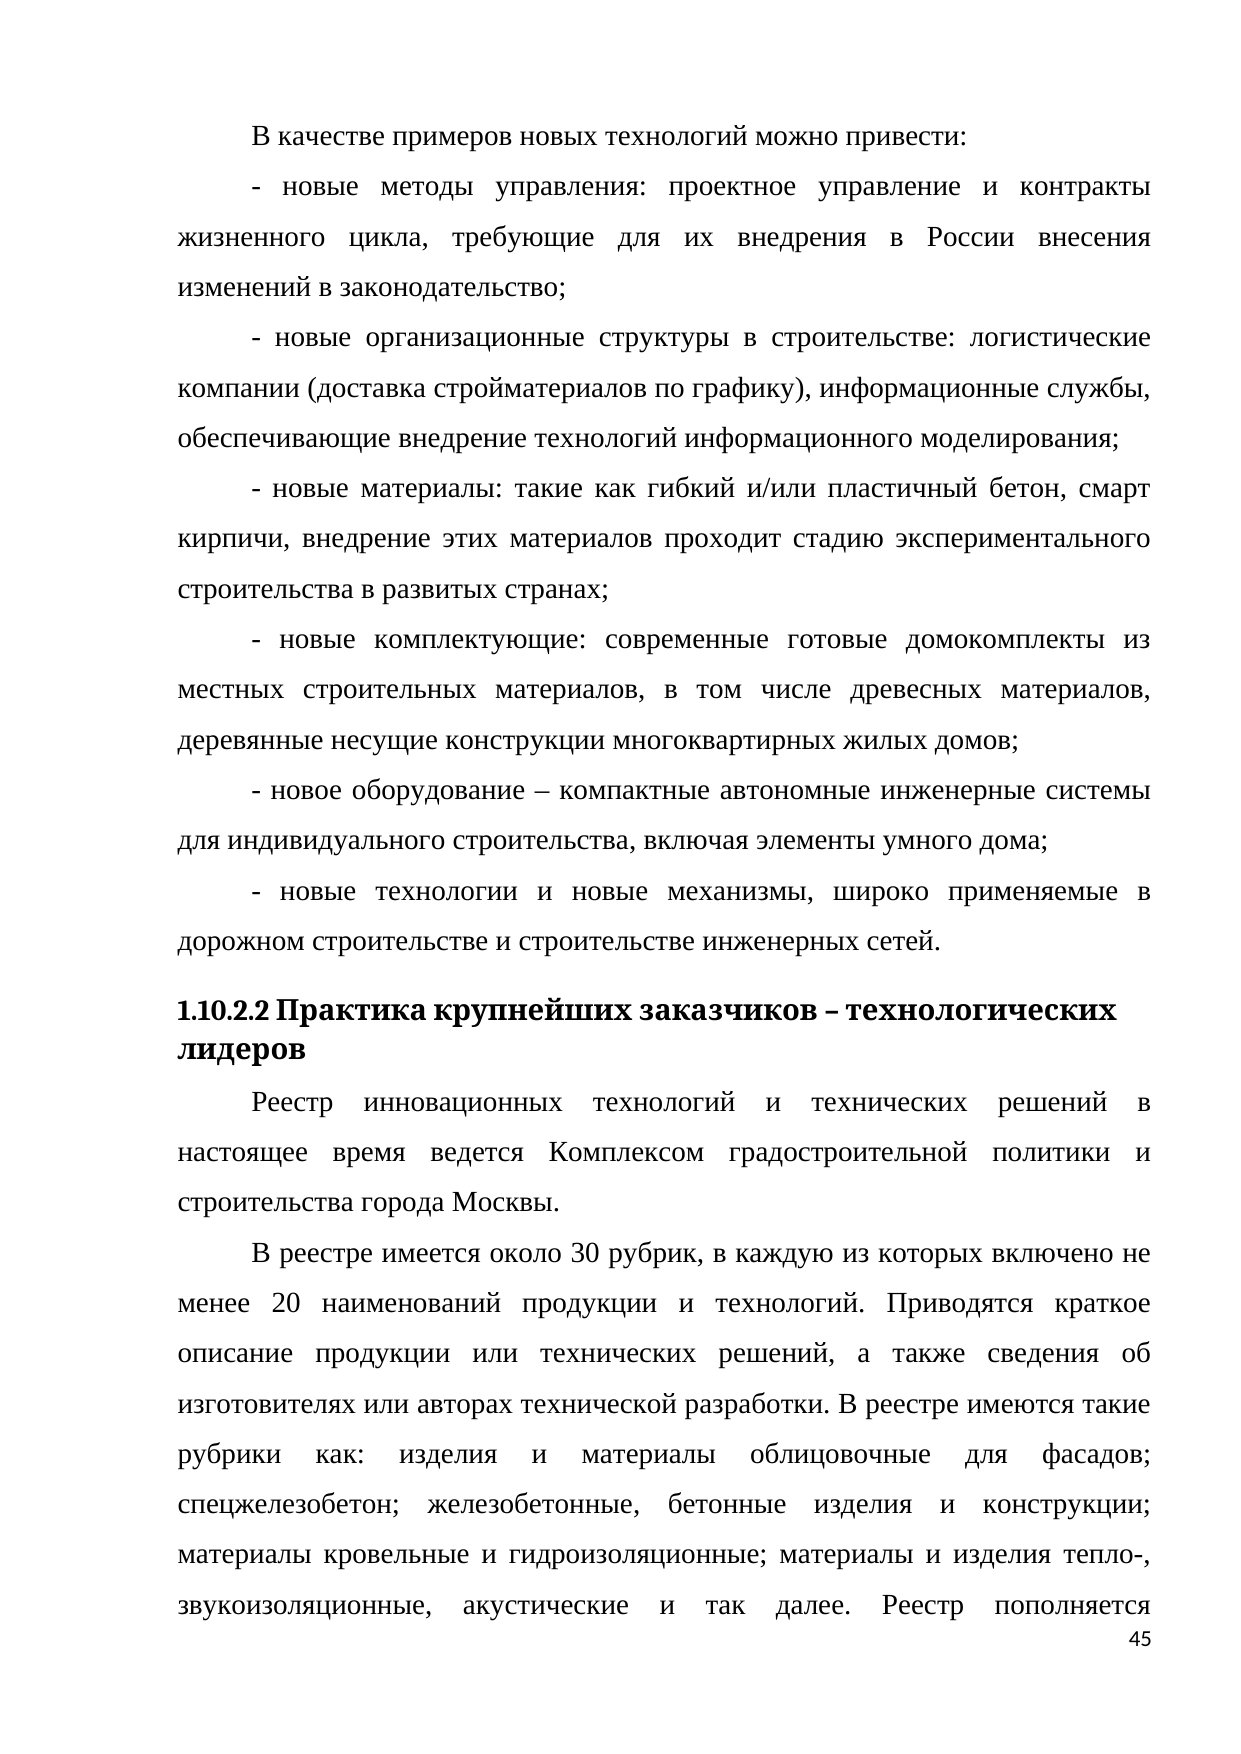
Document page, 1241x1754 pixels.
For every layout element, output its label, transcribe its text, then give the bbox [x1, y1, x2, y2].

text - новые комплектующие: современные готовые домокомплекты из местных строительных материалов, в том числе древесных материалов, деревянные несущие конструкции многоквартирных жилых домов; [177, 621, 1152, 755]
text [177, 1235, 1152, 1621]
text - новые технологии и новые механизмы, широко применяемые в дорожном строительстве и строительстве инженерных сетей. [177, 873, 1152, 957]
text Реестр инновационных технологий и технических решений в настоящее время ведется Комплексом градостроительной политики и строительства города Москвы. [177, 1084, 1152, 1218]
text - новое оборудование – компактные автономные инженерные системы для индивидуального строительства, включая элементы умного дома; [177, 772, 1152, 856]
text - новые организационные структуры в строительстве: логистические компании (доставка стройматериалов по графику), информационные службы, обеспечивающие внедрение технологий информационного моделирования; [177, 319, 1152, 453]
text - новые методы управления: проектное управление и контракты жизненного цикла, требующие для их внедрения в России внесения изменений в законодательство; [177, 168, 1152, 303]
text В качестве примеров новых технологий можно привести: [177, 118, 1152, 152]
subtitle 1.10.2.2 Практика крупнейших заказчиков – технологических лидеров [177, 994, 1152, 1066]
text - новые материалы: такие как гибкий и/или пластичный бетон, смарт кирпичи, внедрение этих материалов проходит стадию экспериментального строительства в развитых странах; [177, 470, 1152, 604]
